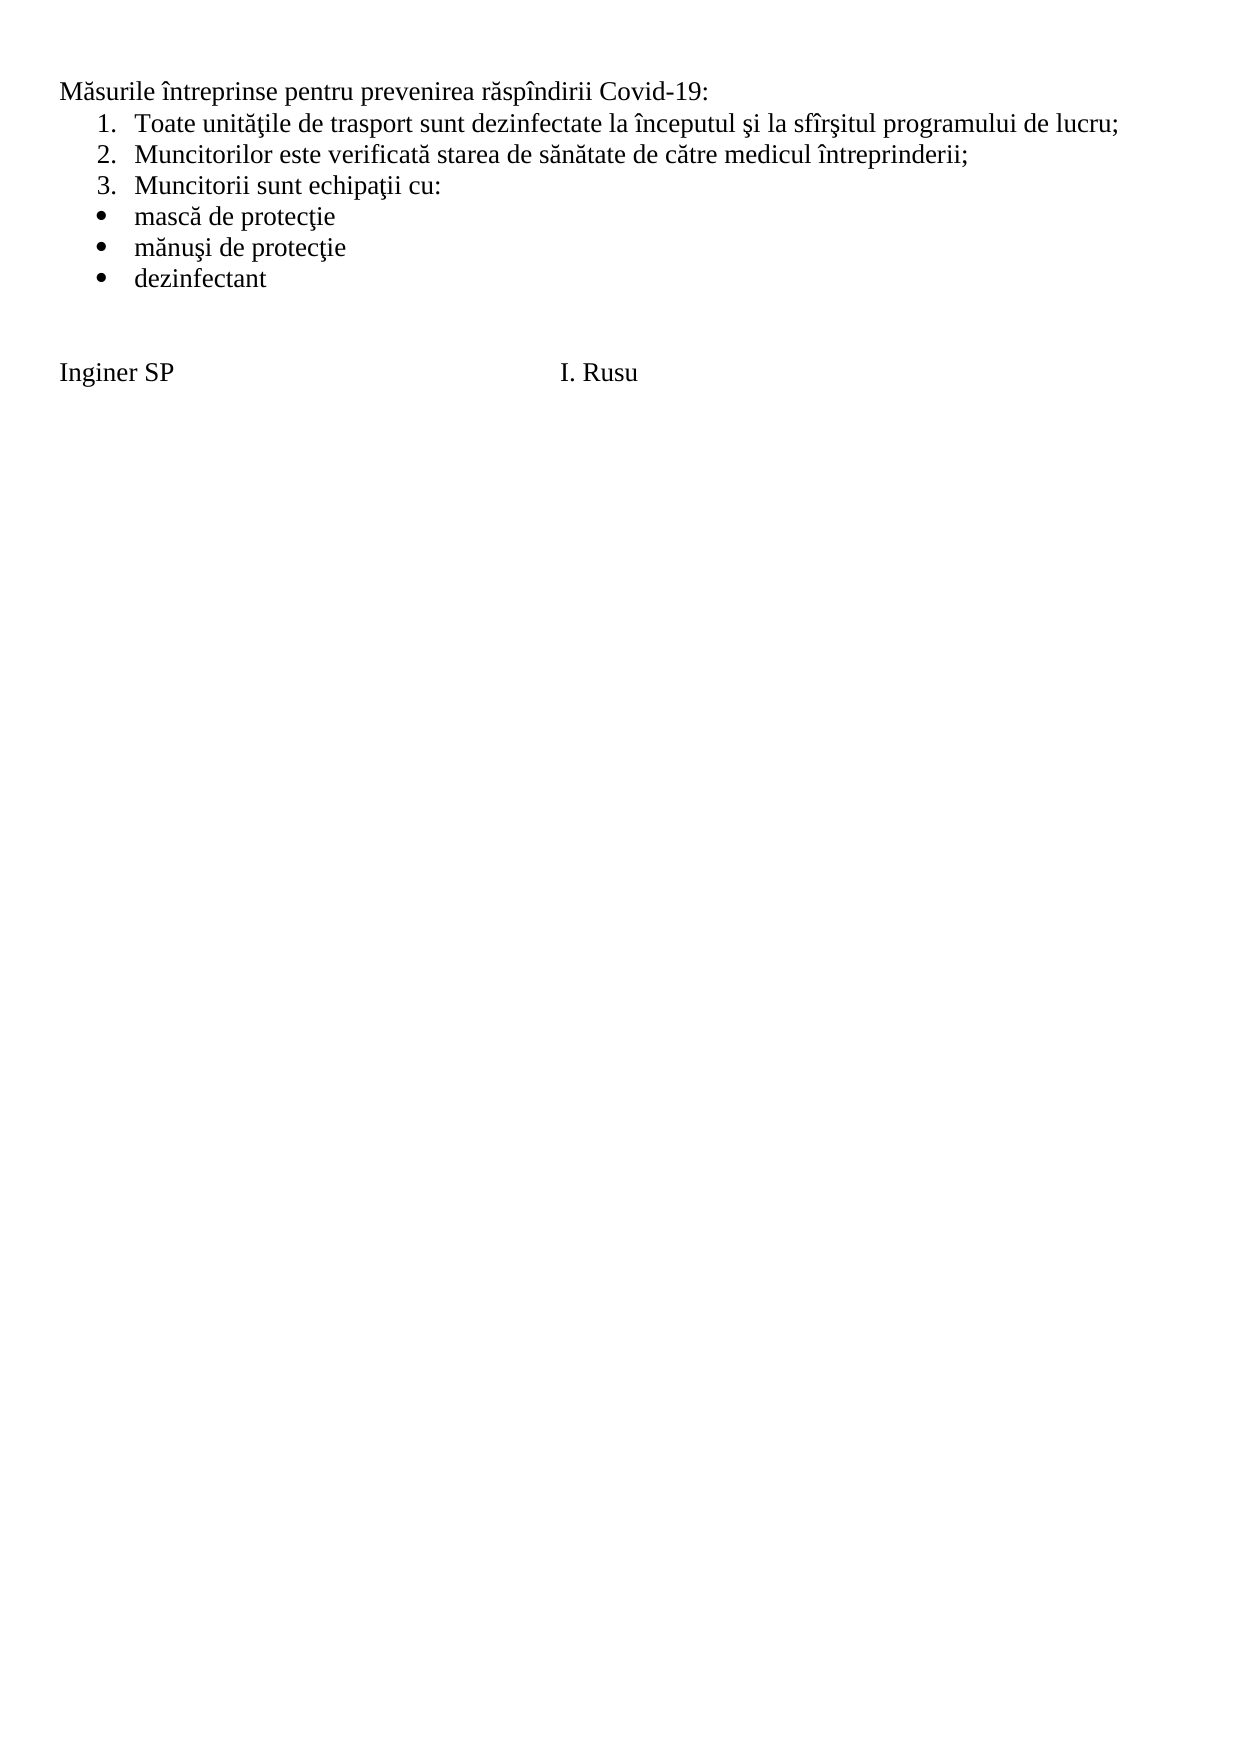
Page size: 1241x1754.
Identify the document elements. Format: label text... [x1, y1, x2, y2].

text Inginer SP I. Rusu [59, 356, 242, 387]
text Măsurile întreprinse pentru prevenirea răspîndirii Covid-19: [59, 76, 1196, 107]
list Muncitorii sunt echipaţii cu: [97, 169, 1196, 200]
list Muncitorilor este verificată starea de sănătate de către medicul întreprinderii; [97, 138, 1196, 169]
text Inginer SP I. Rusu [398, 356, 1196, 387]
list mănuşi de protecţie [97, 231, 1196, 263]
list Toate unităţile de trasport sunt dezinfectate la începutul şi la sfîrşitul programului de lucru; [97, 107, 1196, 138]
list dezinfectant [97, 263, 1196, 294]
list mască de protecţie [97, 200, 1196, 231]
